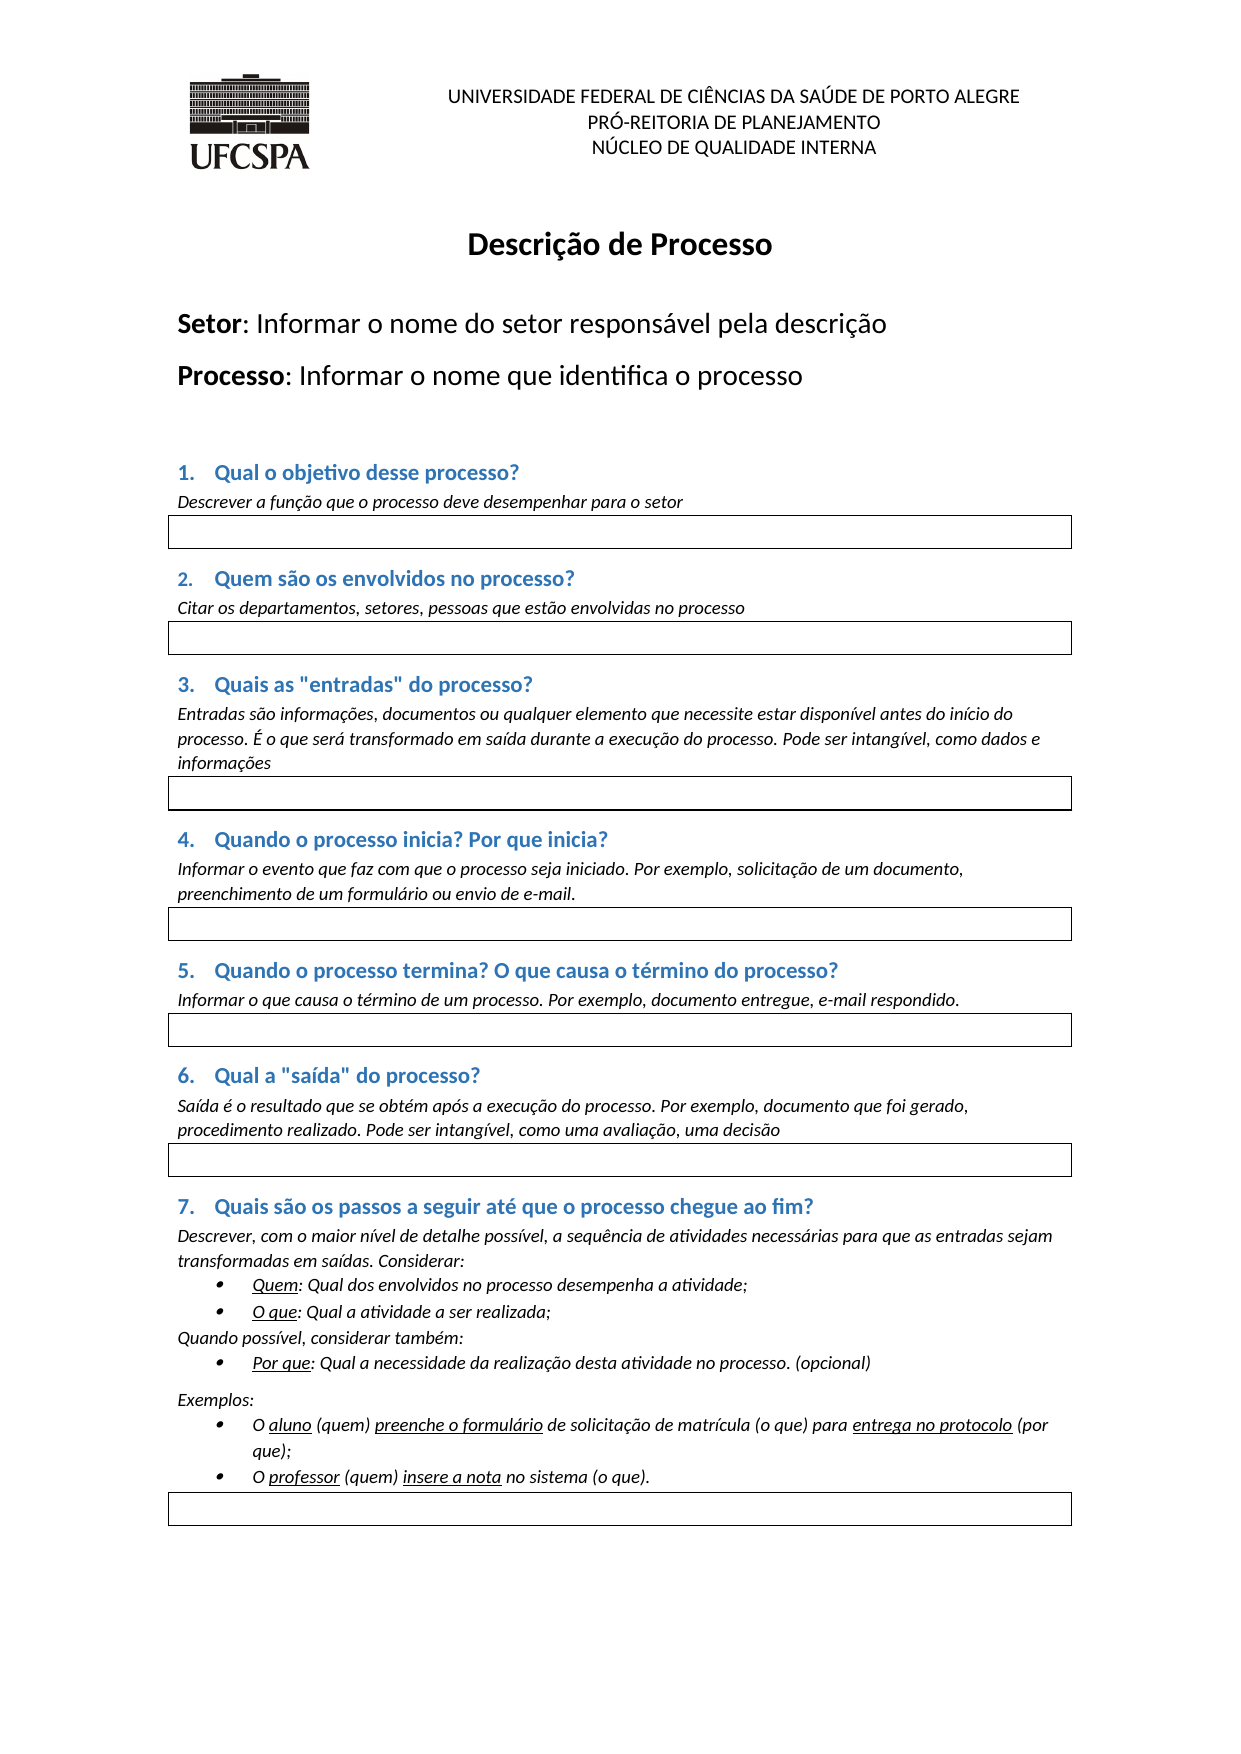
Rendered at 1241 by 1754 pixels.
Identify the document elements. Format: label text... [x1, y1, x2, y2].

text Quando possível, considerar também: [177, 1326, 1063, 1349]
text Citar os departamentos, setores, pessoas que estão envolvidas no processo [177, 596, 1063, 619]
text Setor: Informar o nome do setor responsável pela descrição [177, 306, 1063, 341]
list Qual o objetivo desse processo? [177, 458, 1063, 486]
text Saída é o resultado que se obtém após a execução do processo. Por exemplo, documento que foi gerado, procedimento realizado. Pode ser intangível, como uma avaliação, uma decisão [177, 1094, 1063, 1141]
list Quem: Qual dos envolvidos no processo desempenha a atividade; [215, 1274, 1063, 1297]
text Processo: Informar o nome que identifica o processo [177, 357, 1063, 392]
list O aluno (quem) preenche o formulário de solicitação de matrícula (o que) para entrega no protocolo (por que); [215, 1413, 1063, 1462]
text Descrever, com o maior nível de detalhe possível, a sequência de atividades necessárias para que as entradas sejam transformadas em saídas. Considerar: [177, 1224, 1063, 1272]
text Descrição de Processo [177, 223, 1063, 264]
list O que: Qual a atividade a ser realizada; [215, 1300, 1063, 1323]
list Quando o processo inicia? Por que inicia? [177, 825, 1063, 853]
text Informar o evento que faz com que o processo seja iniciado. Por exemplo, solicitação de um documento, preenchimento de um formulário ou envio de e-mail. [177, 857, 1063, 905]
picture [188, 73, 311, 170]
list Quando o processo termina? O que causa o término do processo? [177, 956, 1063, 984]
list O professor (quem) insere a nota no sistema (o que). [215, 1466, 1063, 1489]
list Quais são os passos a seguir até que o processo chegue ao fim? [177, 1192, 1063, 1220]
text Exemplos: [177, 1388, 1063, 1411]
list Qual a "saída" do processo? [177, 1062, 1063, 1089]
text Descrever a função que o processo deve desempenhar para o setor [177, 491, 1063, 513]
list Quais as "entradas" do processo? [177, 670, 1063, 698]
list Quem são os envolvidos no processo? [177, 564, 1063, 592]
list Por que: Qual a necessidade da realização desta atividade no processo. (opcional) [215, 1351, 1063, 1374]
text Entradas são informações, documentos ou qualquer elemento que necessite estar disponível antes do início do processo. É o que será transformado em saída durante a execução do processo. Pode ser intangível, como dados e informações [177, 702, 1063, 774]
text Informar o que causa o término de um processo. Por exemplo, documento entregue, e-mail respondido. [177, 988, 1063, 1011]
